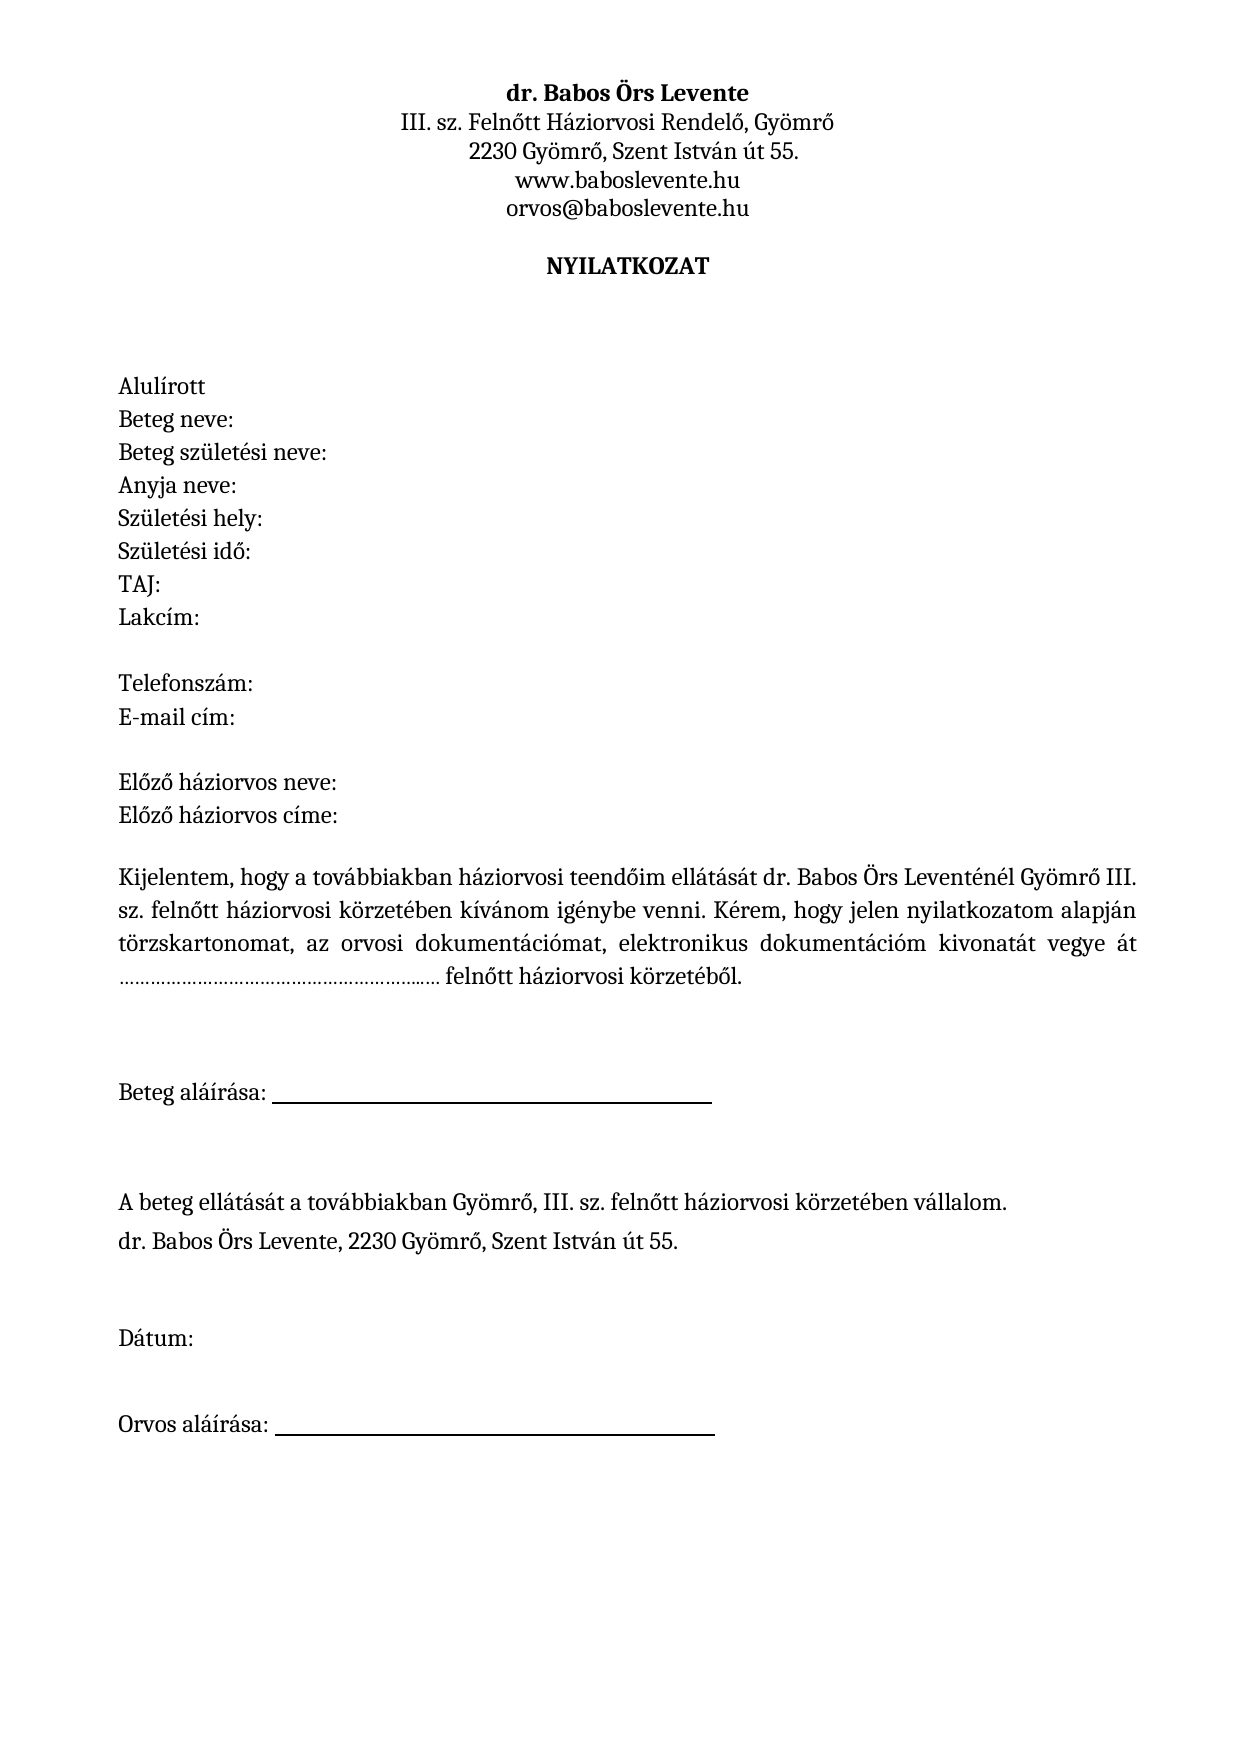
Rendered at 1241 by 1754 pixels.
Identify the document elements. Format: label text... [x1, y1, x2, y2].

text Előző háziorvos címe: [118, 801, 1148, 830]
text Születési hely: [118, 504, 1148, 533]
text E-mail cím: [118, 702, 1148, 731]
text Lakcím: [118, 603, 1148, 632]
text III. sz. Felnőtt Háziorvosi Rendelő, Gyömrő 2230 Gyömrő, Szent István út 55. [400, 108, 856, 165]
text Alulírott Beteg neve: [118, 372, 243, 434]
text Születési idő: [118, 537, 1148, 566]
text Anyja neve: [118, 471, 1148, 500]
text Beteg aláírása: [118, 1078, 1148, 1106]
text TAJ: [118, 570, 1148, 599]
text Telefonszám: [118, 669, 1148, 698]
text Beteg születési neve: [118, 438, 1148, 467]
text Kijelentem, hogy a továbbiakban háziorvosi teendőim ellátását dr. Babos Örs Leventénél Gyömrő III. sz. felnőtt háziorvosi körzetében kı́vánom igénybe venni. Kérem, hogy jelen nyilatkozatom alapján törzskartonomat, az orvosi dokumentációmat, elektronikus dokumentációm kivonatát vegye át …………………………………………………..… felnőtt háziorvosi körzetéből. [118, 863, 1138, 991]
text dr. Babos Örs Levente, 2230 Gyömrő, Szent István út 55. [118, 1227, 1148, 1256]
text A beteg ellátását a továbbiakban Gyömrő, III. sz. felnőtt háziorvosi körzetében vállalom. [118, 1188, 1148, 1216]
text dr. Babos Örs Levente [497, 79, 758, 108]
text orvos@baboslevente.hu [497, 194, 758, 223]
text Előző háziorvos neve: [118, 768, 1148, 797]
text NYILATKOZAT [497, 252, 758, 281]
text Dátum: [118, 1323, 677, 1352]
text Orvos aláírása: [118, 1410, 1148, 1438]
text www.baboslevente.hu [497, 166, 758, 194]
